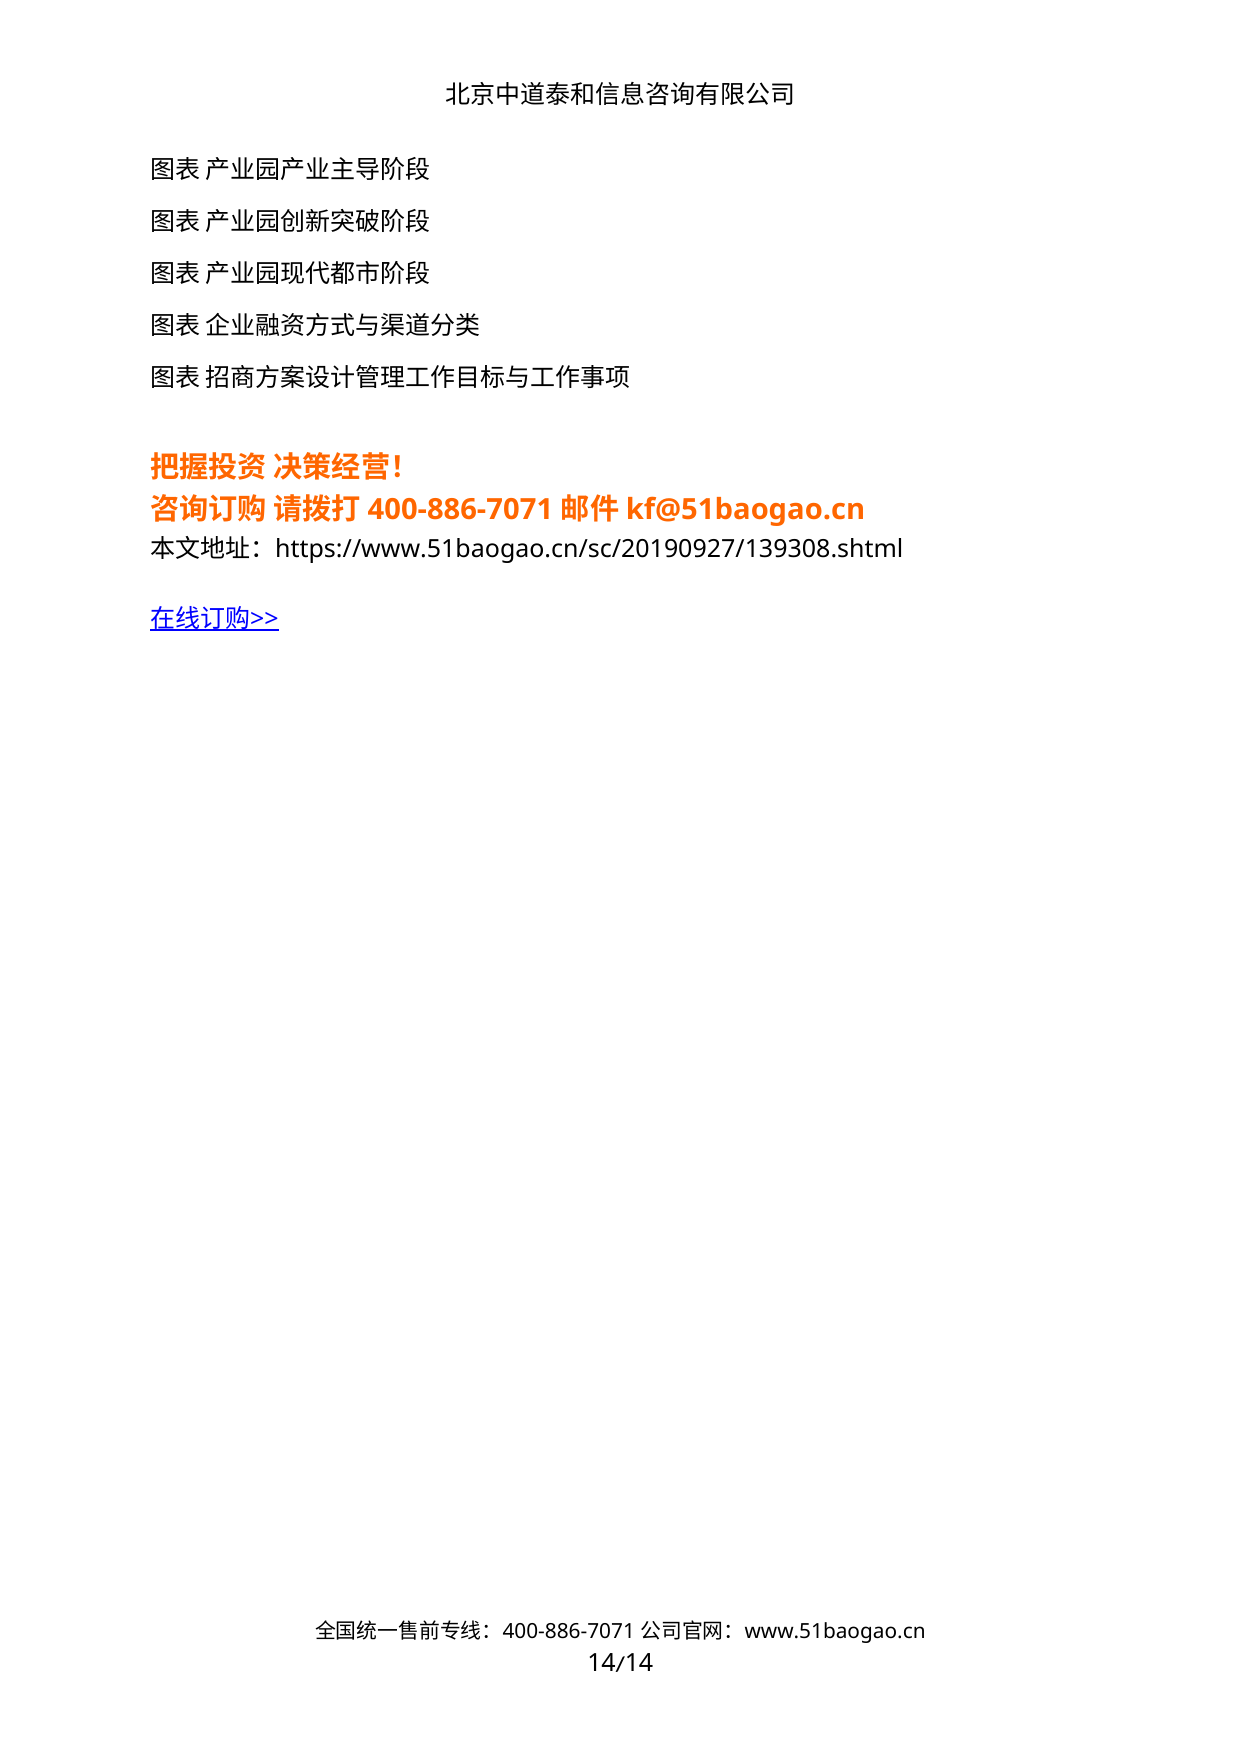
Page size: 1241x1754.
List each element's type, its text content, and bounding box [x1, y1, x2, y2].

text 图表 产业园产业主导阶段 [150, 150, 1090, 186]
text 在线订购>> [150, 564, 1090, 635]
text 图表 招商方案设计管理工作目标与工作事项 [150, 357, 1090, 394]
text 图表 企业融资方式与渠道分类 [150, 306, 1090, 342]
text 图表 产业园现代都市阶段 [150, 254, 1090, 290]
text 把握投资 决策经营！咨询订购 请拨打 400-886-7071 邮件 kf@51baogao.cn本文地址：https://www.51baogao.cn/sc/20190927/139308.shtml [150, 409, 1090, 564]
text 图表 产业园创新突破阶段 [150, 202, 1090, 238]
